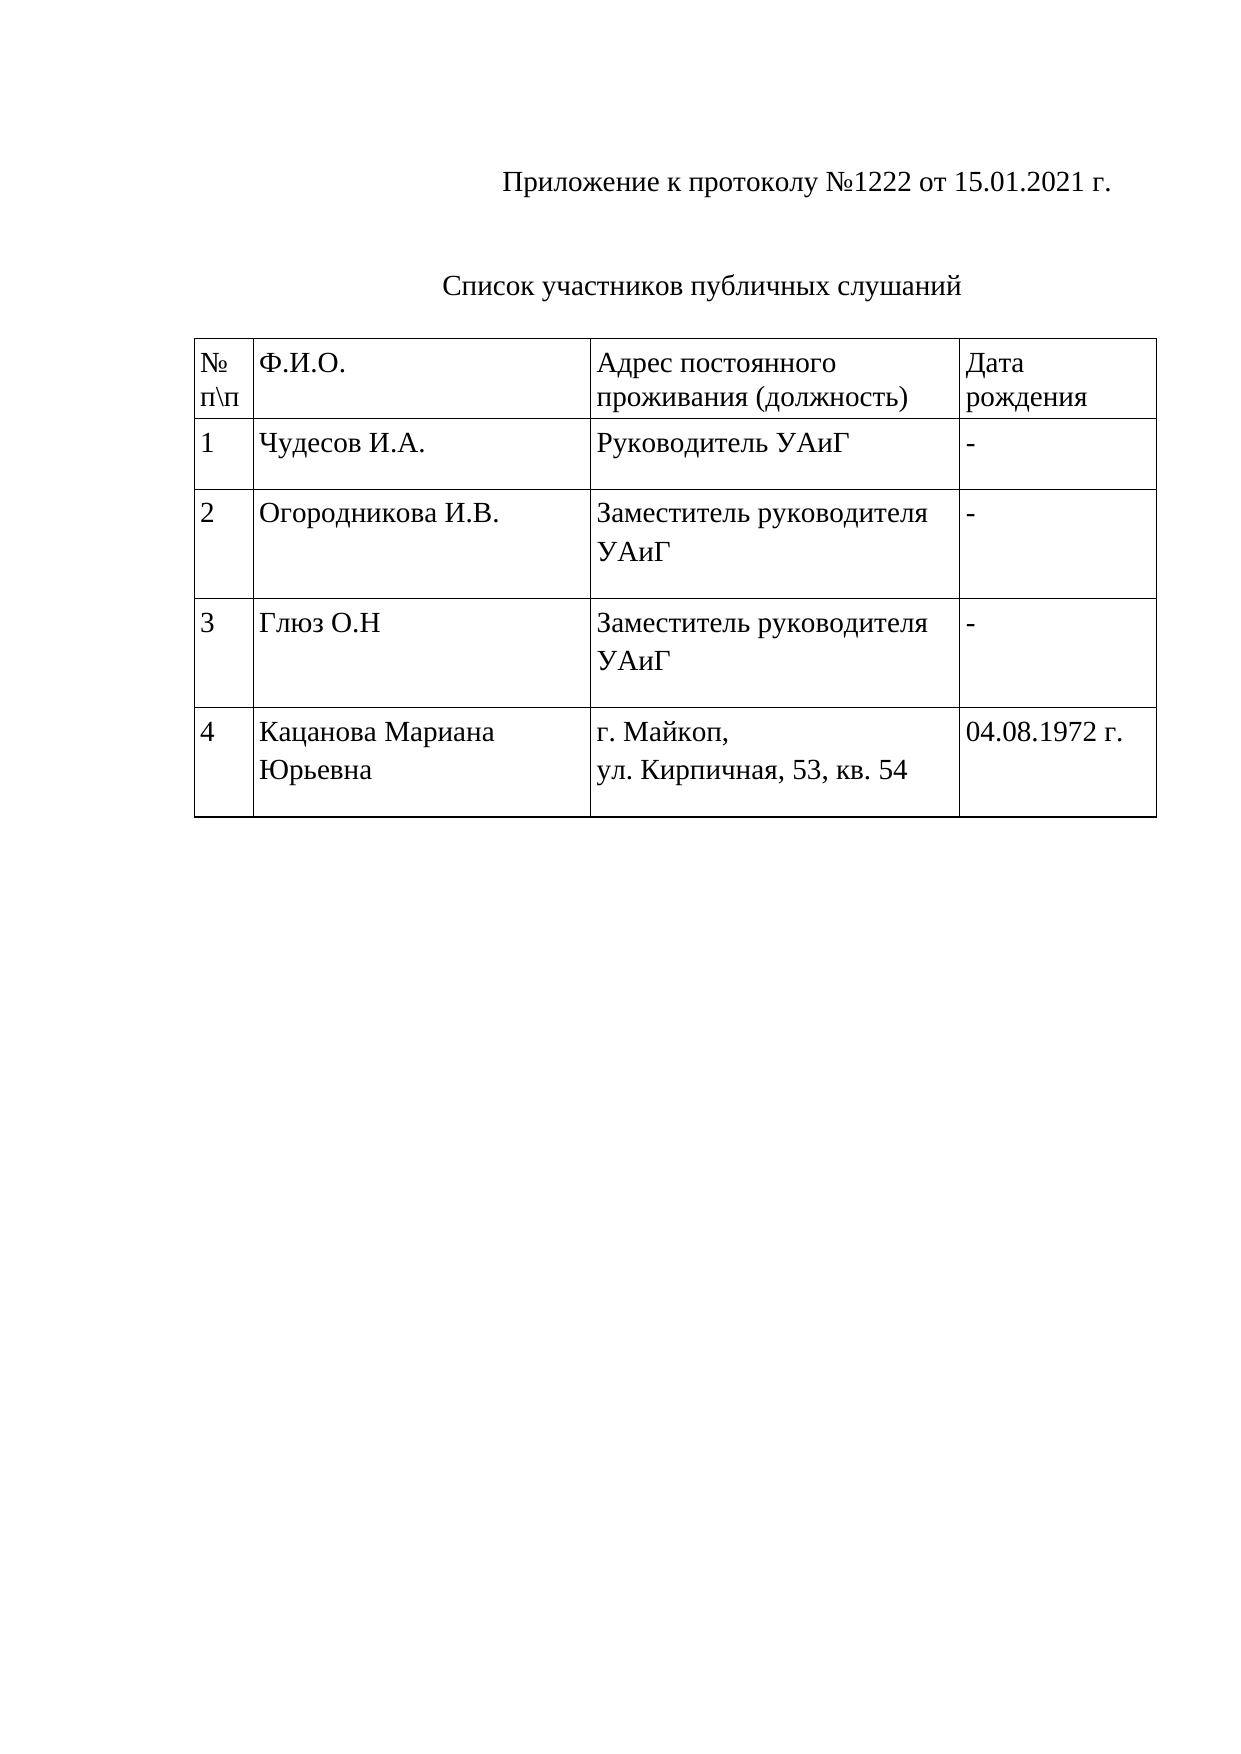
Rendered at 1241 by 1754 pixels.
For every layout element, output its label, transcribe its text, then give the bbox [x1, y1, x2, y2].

text Список участников публичных слушаний [177, 268, 1152, 302]
table_cell 04.08.1972 г. [960, 708, 1156, 816]
table_cell Руководитель УАиГ [591, 419, 959, 489]
table_cell - [960, 490, 1156, 598]
table_cell Заместитель руководителя УАиГ [591, 490, 959, 598]
table_cell Кацанова Мариана Юрьевна [254, 708, 590, 816]
table_header Дата рождения [960, 339, 1156, 418]
table_cell 1 [195, 419, 253, 489]
table_cell 3 [195, 599, 253, 707]
table_header Ф.И.О. [254, 339, 590, 418]
table_cell Заместитель руководителя УАиГ [591, 599, 959, 707]
table_cell Глюз О.Н [254, 599, 590, 707]
table_cell 2 [195, 490, 253, 598]
table_cell Огородникова И.В. [254, 490, 590, 598]
table_cell Чудесов И.А. [254, 419, 590, 489]
table_cell г. Майкоп, ул. Кирпичная, 53, кв. 54 [591, 708, 959, 816]
table_header Адрес постоянного проживания (должность) [591, 339, 959, 418]
table_cell 4 [195, 708, 253, 816]
text Приложение к протоколу №1222 от 15.01.2021 г. [502, 164, 1152, 198]
table_cell - [960, 419, 1156, 489]
table_header № п\п [195, 339, 253, 418]
table_cell - [960, 599, 1156, 707]
